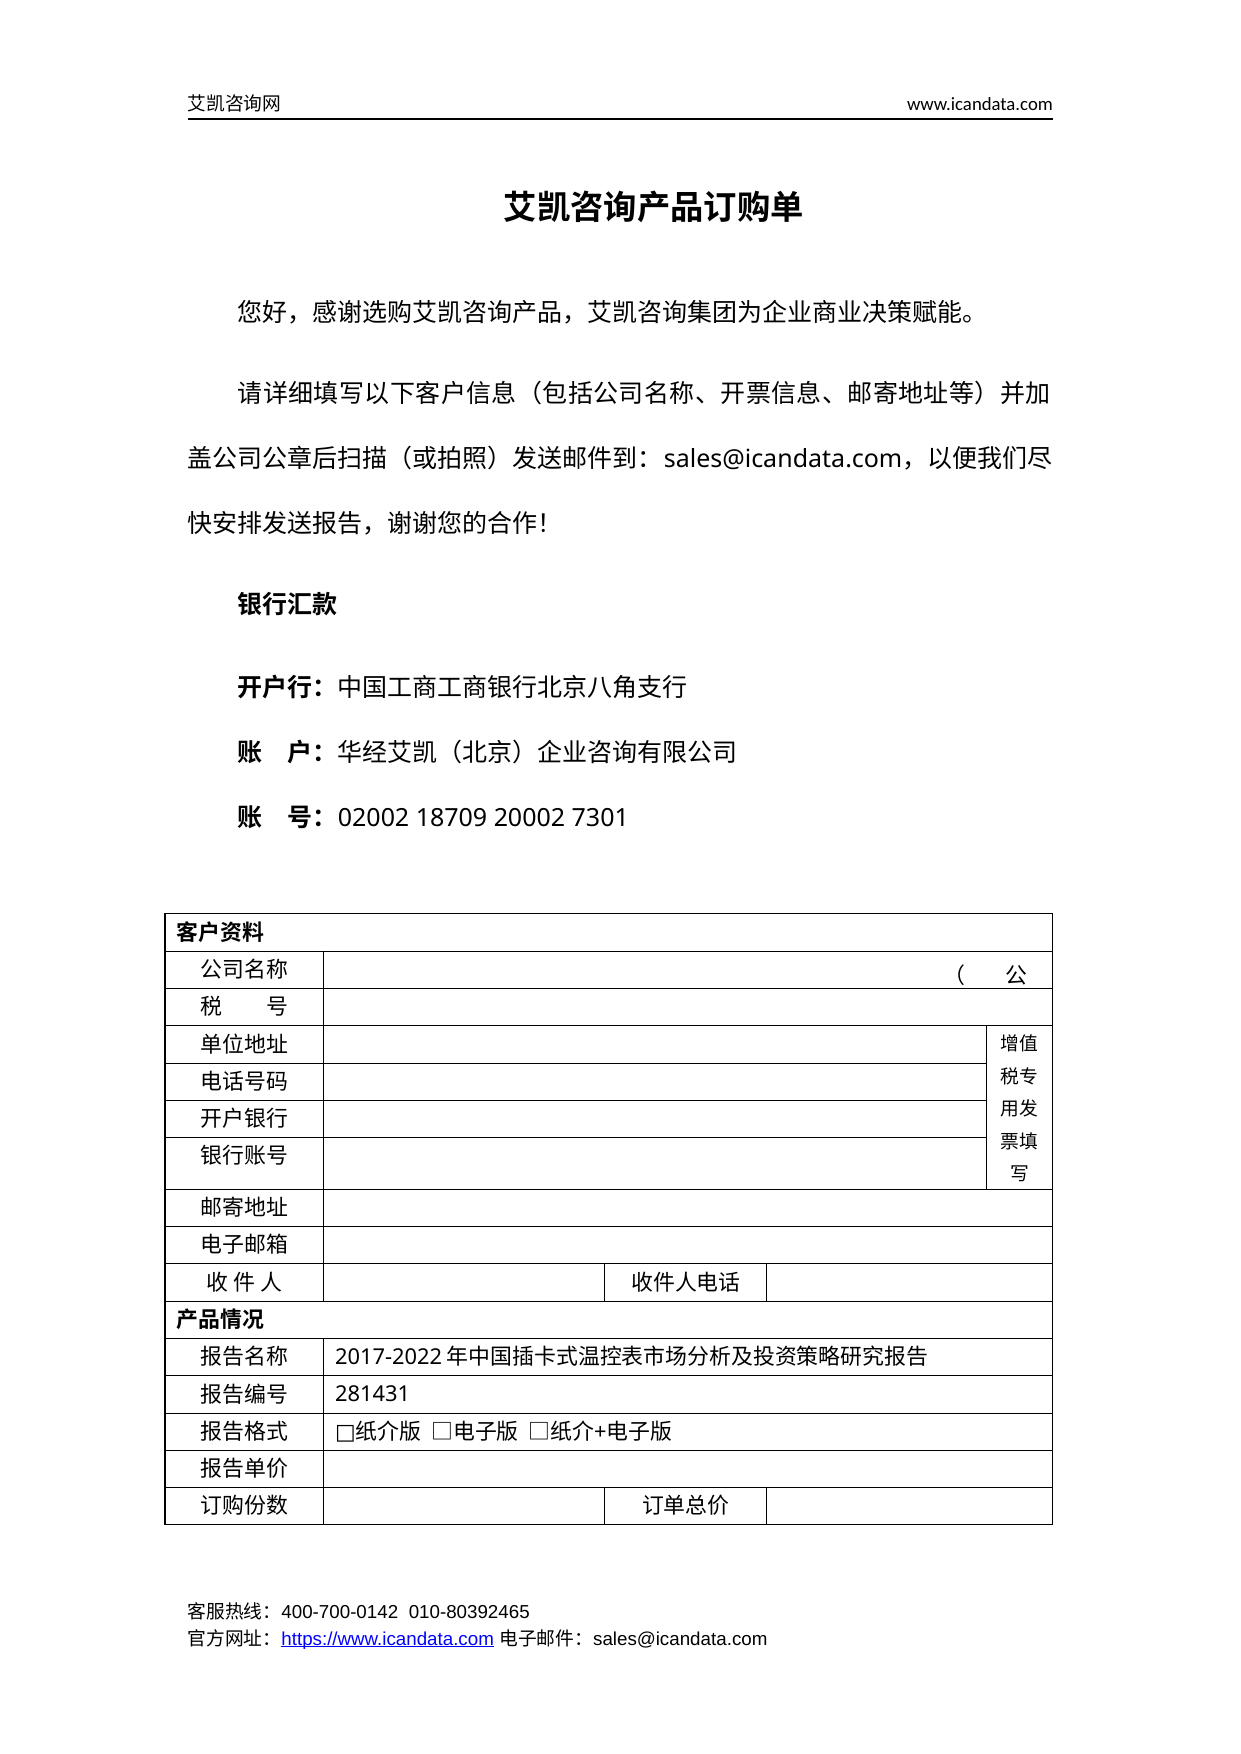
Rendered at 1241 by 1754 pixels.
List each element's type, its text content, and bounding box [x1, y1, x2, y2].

table_cell [324, 1138, 986, 1189]
table_cell 银行账号 [166, 1138, 323, 1189]
table_cell 电子邮箱 [166, 1227, 323, 1263]
table_cell 报告单价 [166, 1451, 323, 1487]
table_cell [767, 1264, 1052, 1301]
table_cell 邮寄地址 [166, 1190, 323, 1226]
table_cell [324, 1190, 1052, 1226]
table_cell [324, 1064, 986, 1100]
table_cell [324, 1451, 1052, 1487]
table_cell [324, 952, 1052, 988]
table_cell 报告编号 [166, 1376, 323, 1412]
text 银行汇款 [187, 570, 1053, 635]
table_cell 电话号码 [166, 1064, 323, 1100]
table_cell [324, 1227, 1052, 1263]
table_cell 税 号 [166, 989, 323, 1025]
table_cell 报告格式 [166, 1414, 323, 1450]
table_header 客户资料 [166, 914, 1052, 951]
table_cell 订单总价 [605, 1488, 766, 1524]
table_cell [324, 989, 1052, 1025]
text 开户行：中国工商工商银行北京八角支行 [187, 653, 1053, 718]
table_cell 单位地址 [166, 1026, 323, 1062]
table_cell 报告名称 [166, 1339, 323, 1375]
table_cell 开户银行 [166, 1101, 323, 1137]
table_cell [324, 1101, 986, 1137]
text 艾凯咨询产品订购单 [187, 172, 1053, 237]
text 您好，感谢选购艾凯咨询产品，艾凯咨询集团为企业商业决策赋能。 [187, 278, 1053, 343]
table_cell [324, 1488, 604, 1524]
table_cell 订购份数 [166, 1488, 323, 1524]
table_cell 281431 [324, 1376, 1052, 1412]
text 请详细填写以下客户信息（包括公司名称、开票信息、邮寄地址等）并加盖公司公章后扫描（或拍照）发送邮件到：sales@icandata.com，以便我们尽快安排发送报告，谢谢您的合作！ [187, 359, 1053, 554]
table_cell 增值税专用发票填写 [987, 1026, 1052, 1189]
table_cell □纸介版 □电子版 □纸介+电子版 [324, 1414, 1052, 1450]
table_cell 2017-2022年中国插卡式温控表市场分析及投资策略研究报告 [324, 1339, 1052, 1375]
table_cell 公司名称 [166, 952, 323, 988]
table_cell [324, 1264, 604, 1301]
table_cell 产品情况 [166, 1302, 1052, 1338]
text 账 户：华经艾凯（北京）企业咨询有限公司 [187, 718, 1053, 783]
table_cell 收件人电话 [605, 1264, 766, 1301]
table_cell [324, 1026, 986, 1062]
text 账 号：02002 18709 20002 7301 [187, 783, 1053, 848]
table_cell 收 件 人 [166, 1264, 323, 1301]
table_cell [767, 1488, 1052, 1524]
